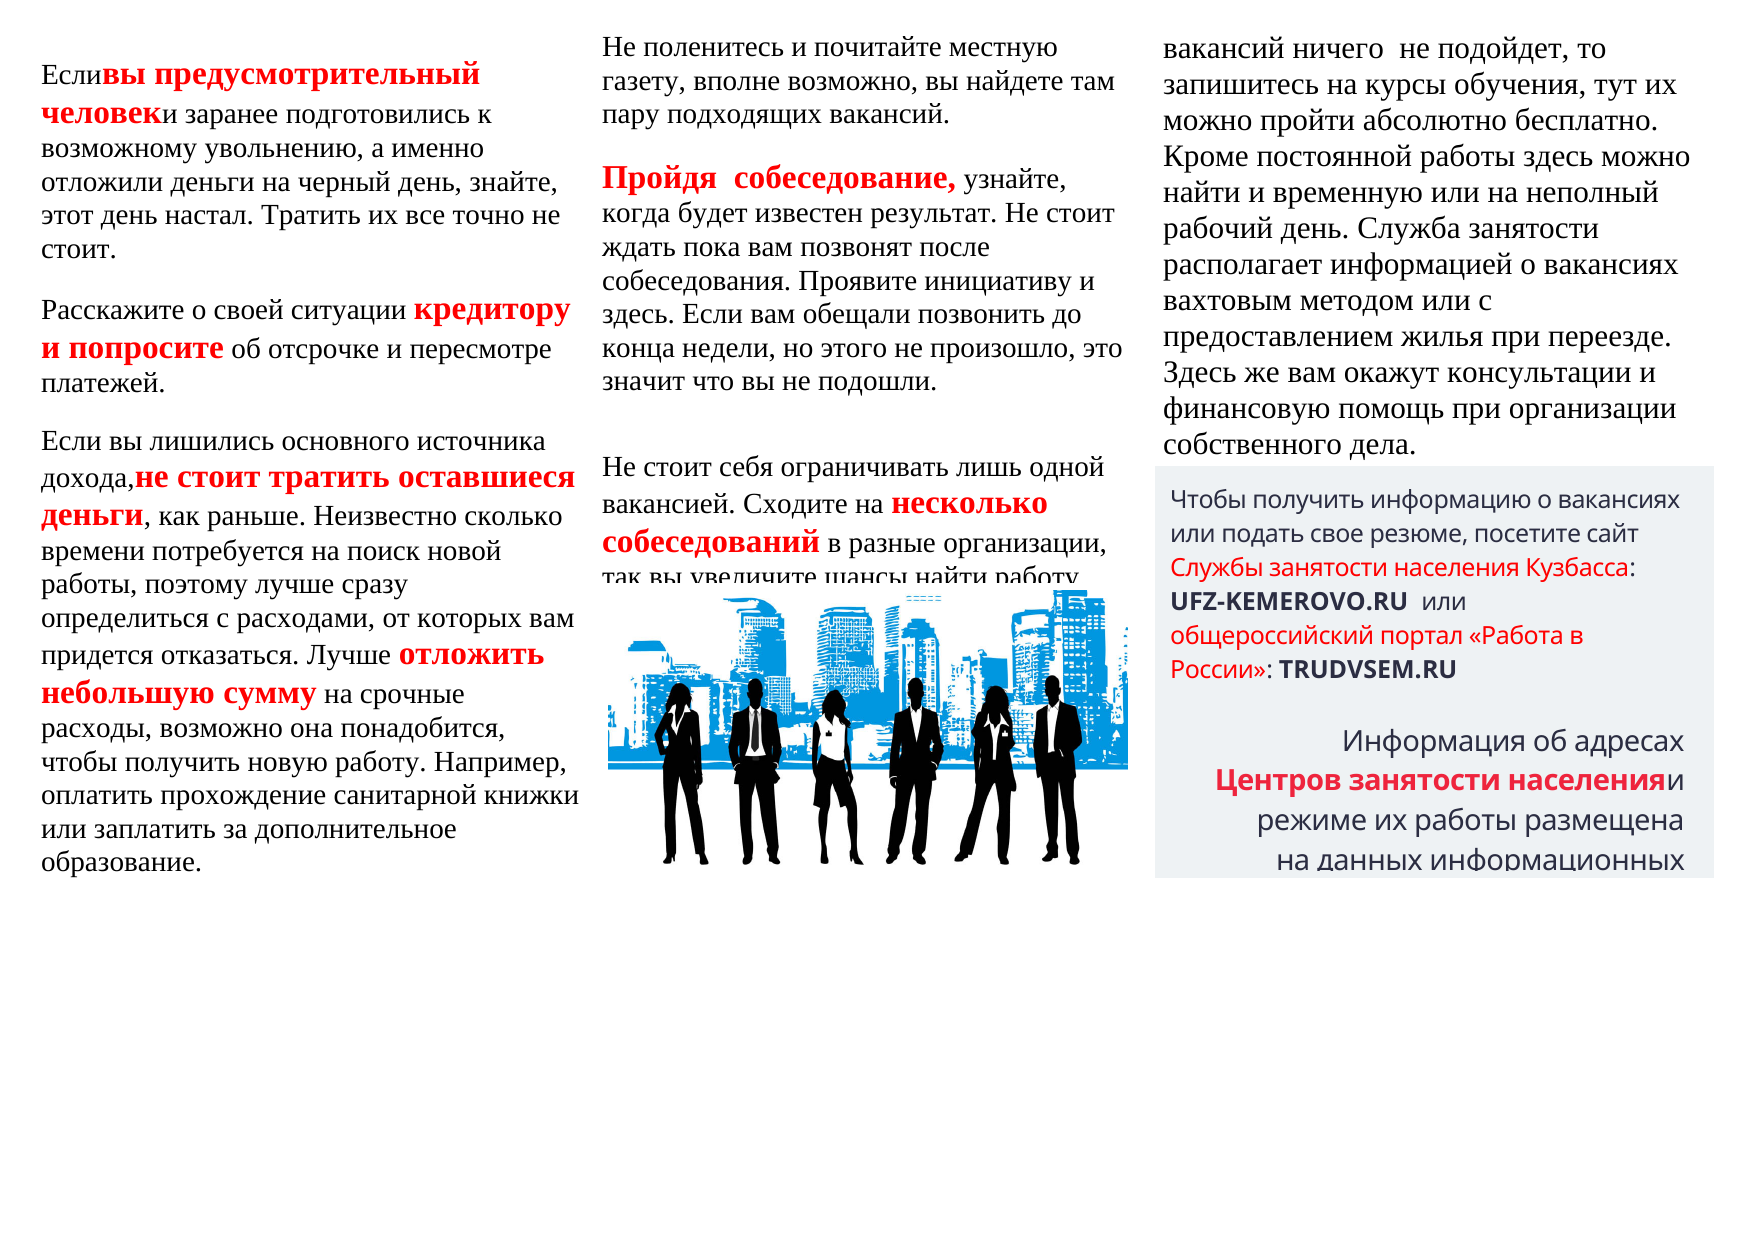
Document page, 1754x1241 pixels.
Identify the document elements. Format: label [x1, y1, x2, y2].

table_cell [30, 30, 591, 878]
picture [1113, 731, 1119, 740]
table_cell [1152, 30, 1713, 878]
picture [608, 590, 1128, 871]
picture [1079, 590, 1128, 724]
table_cell [591, 30, 1152, 878]
